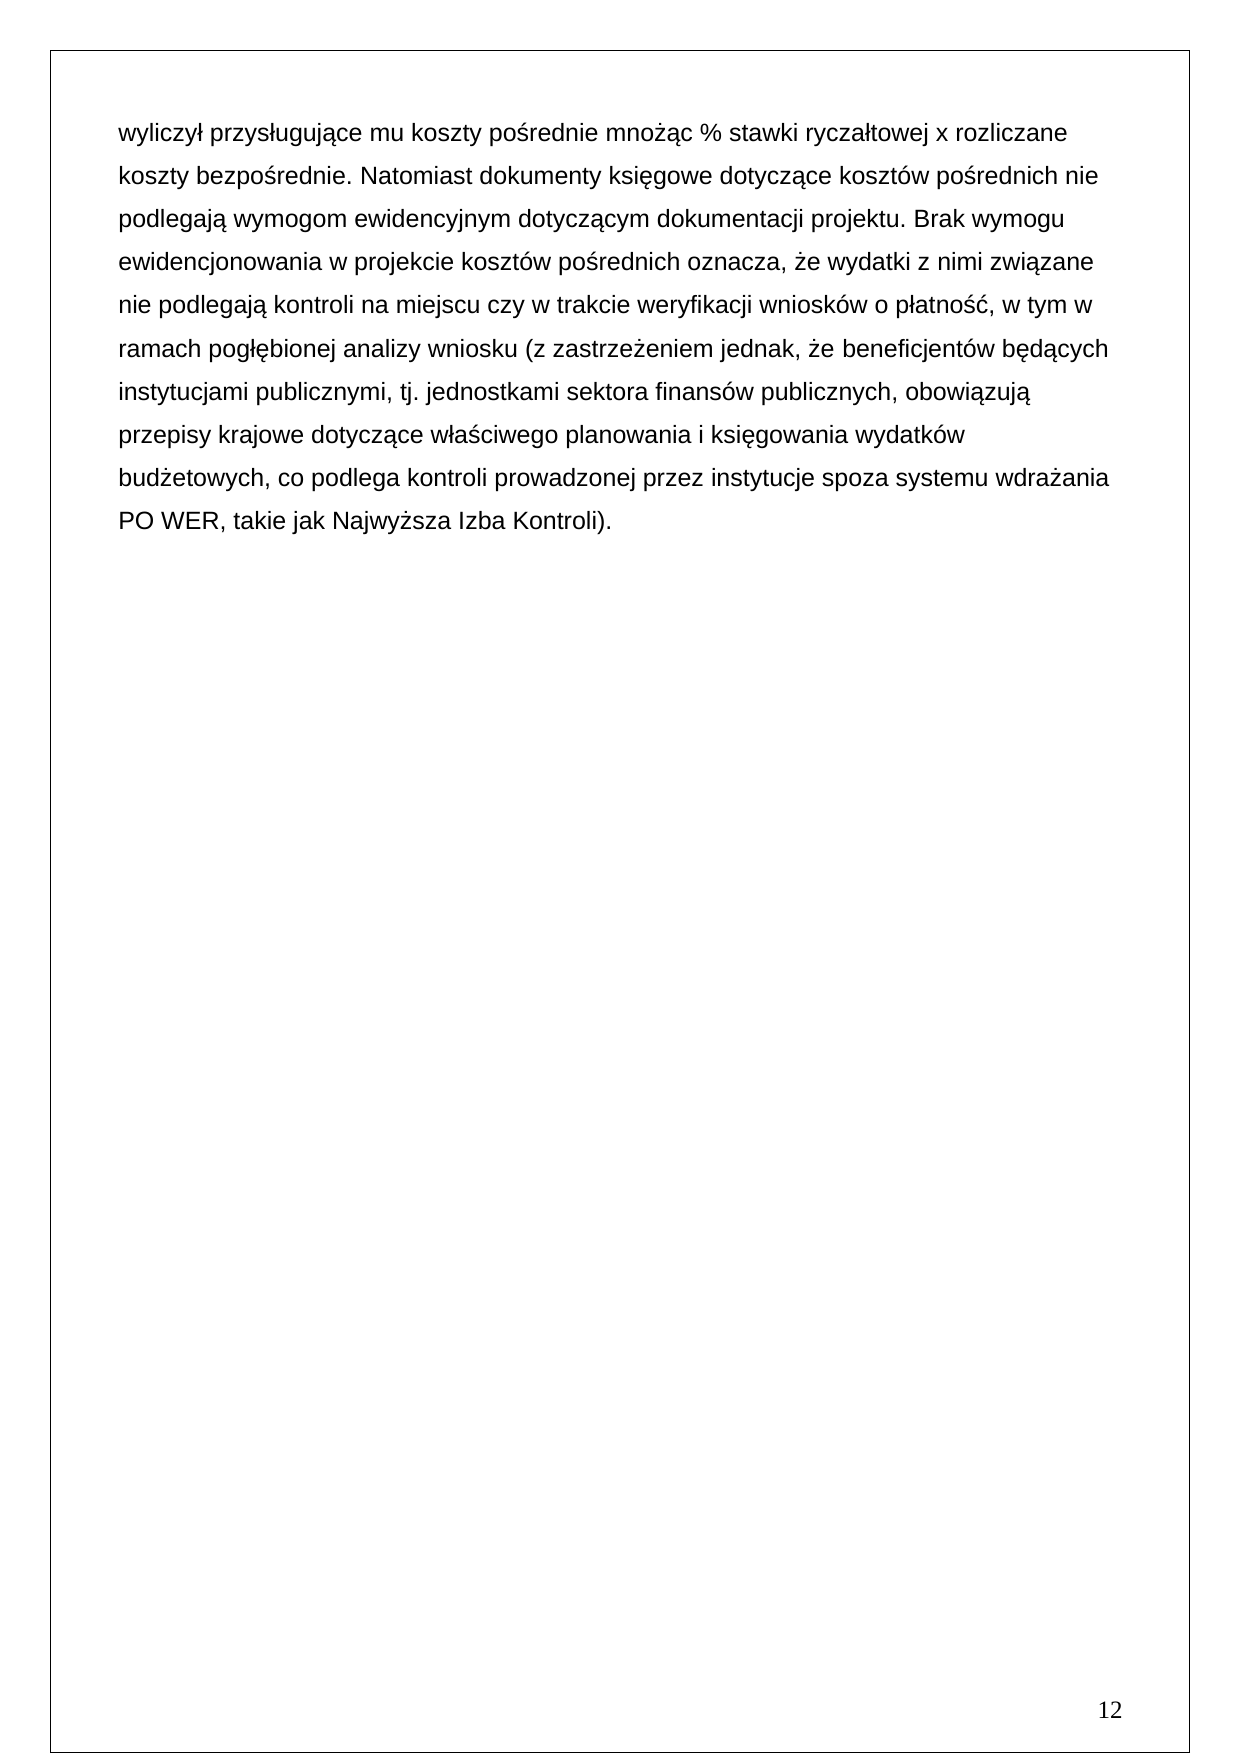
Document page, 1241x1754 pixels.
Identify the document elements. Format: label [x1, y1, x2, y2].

text [118, 118, 1122, 535]
